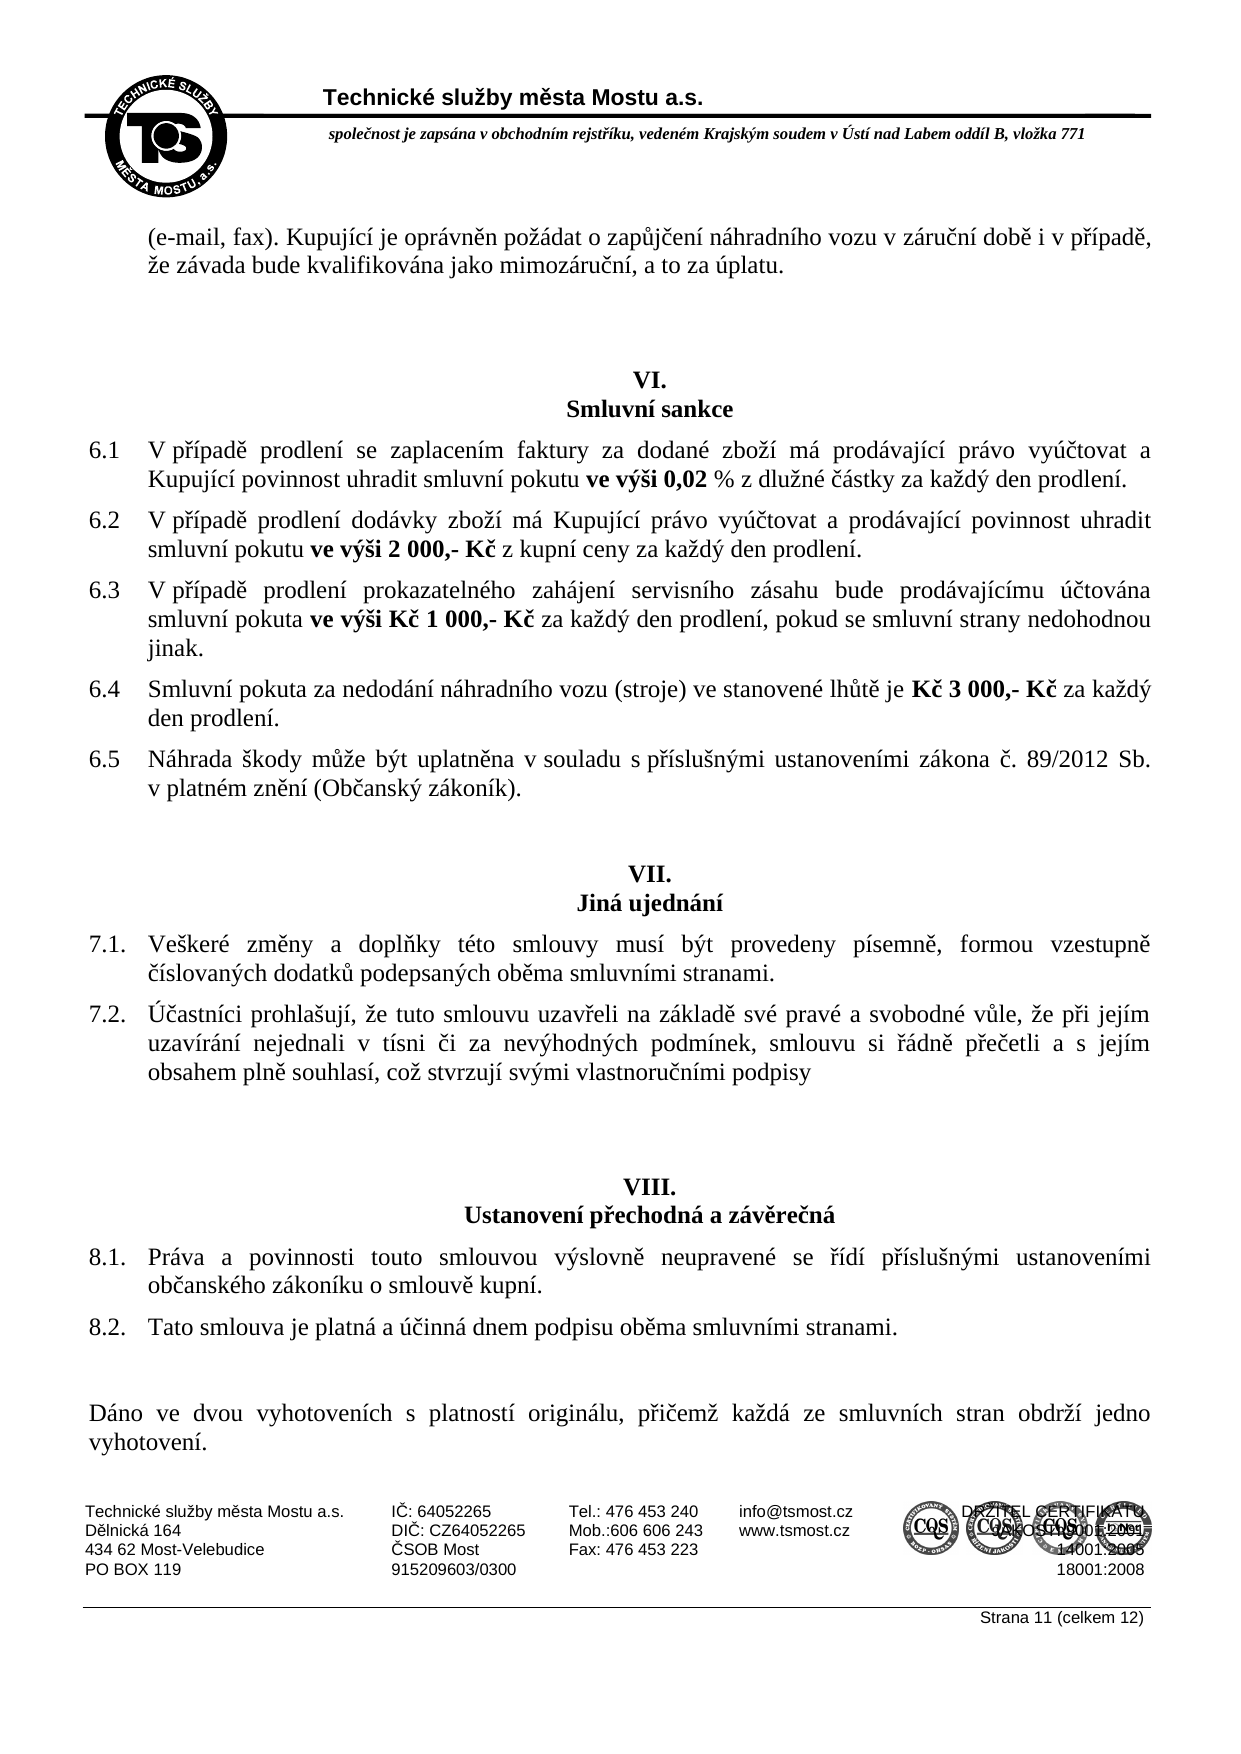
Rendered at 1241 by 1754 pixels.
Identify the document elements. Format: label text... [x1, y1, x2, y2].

list V případě prodlení se zaplacením faktury za dodané zboží má prodávající právo vyúčtovat a Kupující povinnost uhradit smluvní pokutu ve výši 0,02 % z dlužné částky za každý den prodlení. [89, 435, 1152, 493]
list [89, 222, 1152, 279]
text VII. [89, 859, 1152, 888]
text Dáno ve dvou vyhotoveních s platností originálu, přičemž každá ze smluvních stran obdrží jedno vyhotovení. [89, 1398, 1152, 1455]
list Tato smlouva je platná a účinná dnem podpisu oběma smluvními stranami. [89, 1312, 1152, 1340]
list Smluvní pokuta za nedodání náhradního vozu (stroje) ve stanovené lhůtě je Kč 3 000,- Kč za každý den prodlení. [89, 674, 1152, 732]
list V případě prodlení prokazatelného zahájení servisního zásahu bude prodávajícímu účtována smluvní pokuta ve výši Kč 1 000,- Kč za každý den prodlení, pokud se smluvní strany nedohodnou jinak. [89, 575, 1152, 662]
list Náhrada škody může být uplatněna v souladu s příslušnými ustanoveními zákona č. 89/2012 Sb. v platném znění (Občanský zákoník). [89, 744, 1152, 802]
list V případě prodlení dodávky zboží má Kupující právo vyúčtovat a prodávající povinnost uhradit smluvní pokutu ve výši 2 000,- Kč z kupní ceny za každý den prodlení. [89, 505, 1152, 563]
text Jiná ujednání [89, 888, 1152, 917]
text Ustanovení přechodná a závěrečná [89, 1200, 1152, 1229]
text Smluvní sankce [89, 394, 1152, 423]
list Práva a povinnosti touto smlouvou výslovně neupravené se řídí příslušnými ustanoveními občanského zákoníku o smlouvě kupní. [89, 1242, 1152, 1299]
text VIII. [89, 1172, 1152, 1200]
list Veškeré změny a doplňky této smlouvy musí být provedeny písemně, formou vzestupně číslovaných dodatků podepsaných oběma smluvními stranami. [89, 929, 1152, 987]
list Účastníci prohlašují, že tuto smlouvu uzavřeli na základě své pravé a svobodné vůle, že při jejím uzavírání nejednali v tísni či za nevýhodných podmínek, smlouvu si řádně přečetli a s jejím obsahem plně souhlasí, což stvrzují svými vlastnoručními podpisy [89, 999, 1152, 1085]
text VI. [89, 365, 1152, 394]
